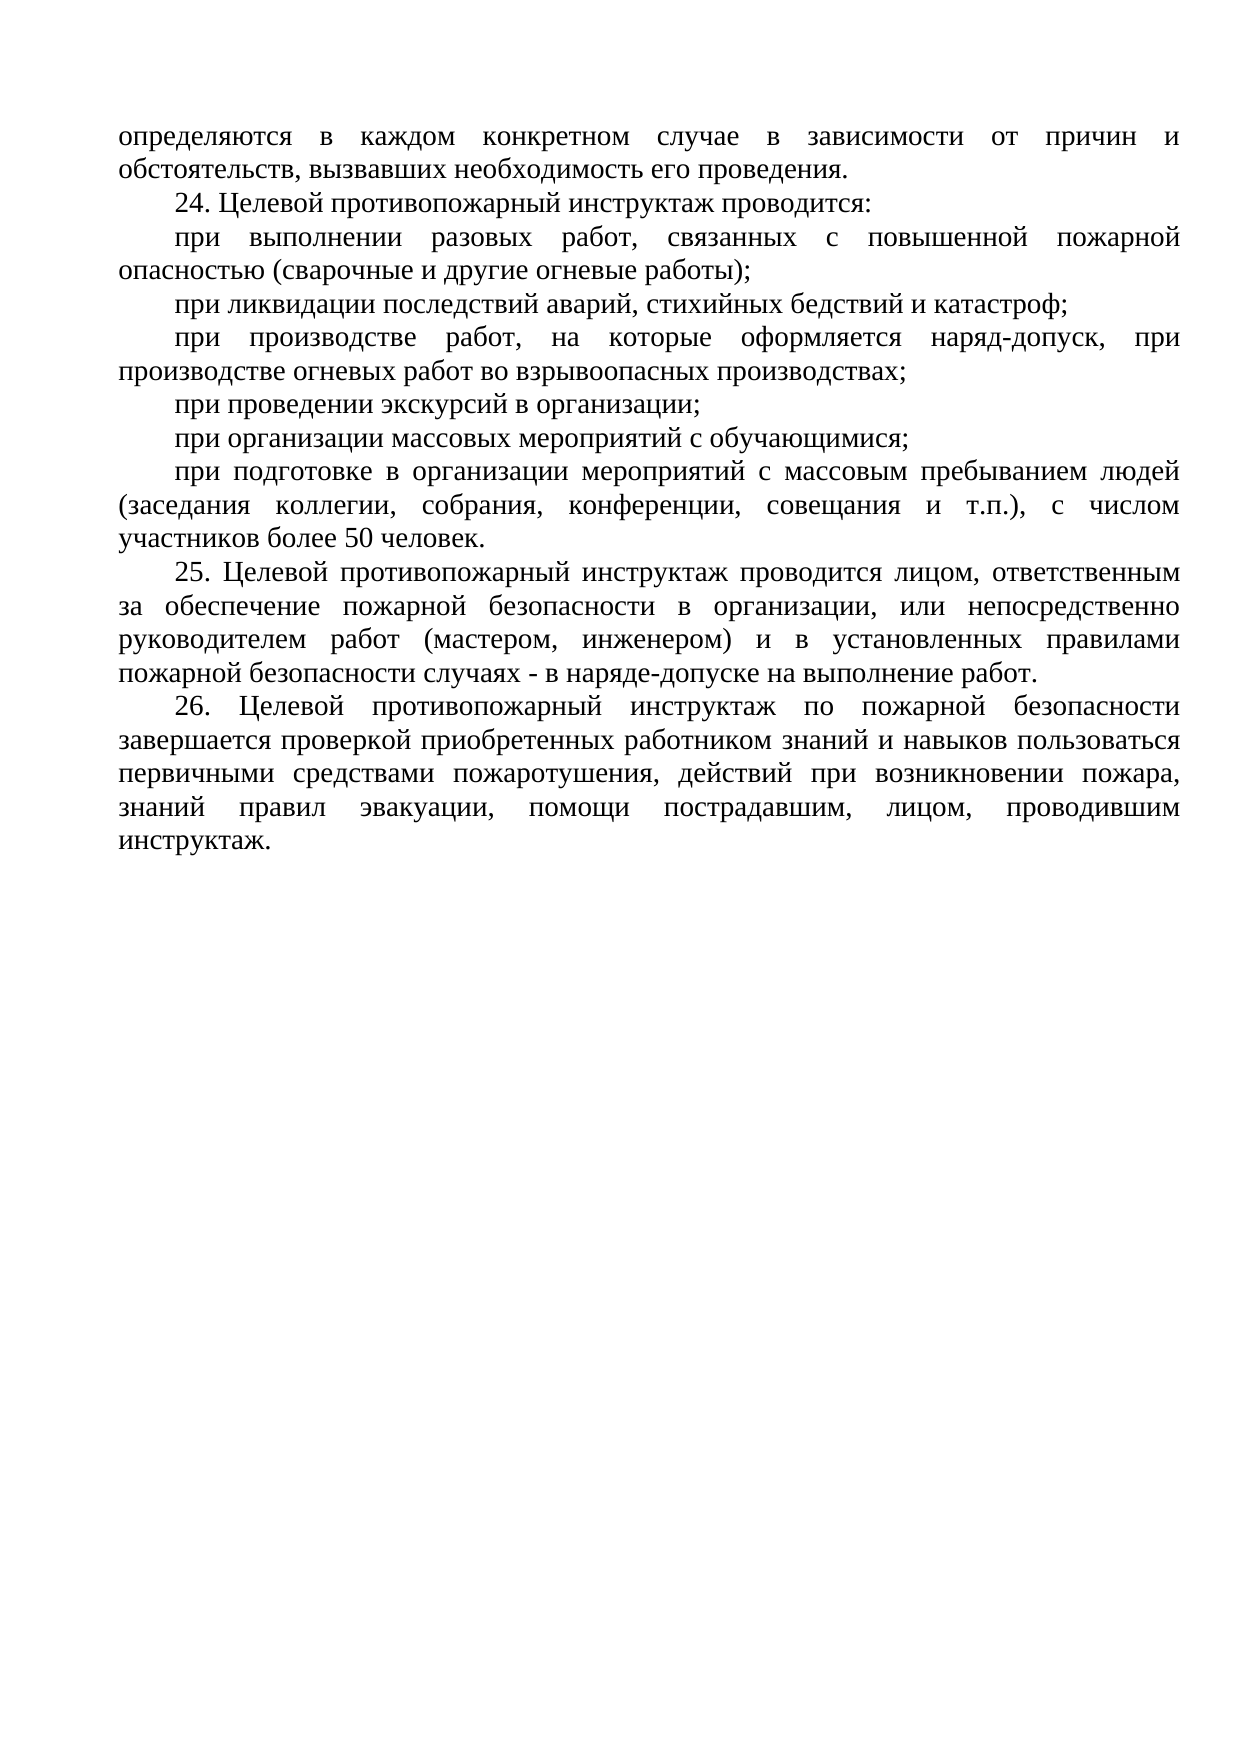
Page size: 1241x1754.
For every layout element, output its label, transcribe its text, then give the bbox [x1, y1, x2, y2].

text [118, 118, 1181, 185]
text при выполнении разовых работ, связанных с повышенной пожарной опасностью (сварочные и другие огневые работы); [118, 219, 1181, 286]
text при проведении экскурсий в организации; [118, 386, 1181, 420]
text 24. Целевой противопожарный инструктаж проводится: [118, 185, 1181, 219]
text при производстве работ, на которые оформляется наряд-допуск, при производстве огневых работ во взрывоопасных производствах; [118, 319, 1181, 386]
text 26. Целевой противопожарный инструктаж по пожарной безопасности завершается проверкой приобретенных работником знаний и навыков пользоваться первичными средствами пожаротушения, действий при возникновении пожара, знаний правил эвакуации, помощи пострадавшим, лицом, проводившим инструктаж. [118, 688, 1181, 856]
text 25. Целевой противопожарный инструктаж проводится лицом, ответственным за обеспечение пожарной безопасности в организации, или непосредственно руководителем работ (мастером, инженером) и в установленных правилами пожарной безопасности случаях - в наряде-допуске на выполнение работ. [118, 554, 1181, 688]
text при организации массовых мероприятий с обучающимися; [118, 420, 1181, 453]
text при подготовке в организации мероприятий с массовым пребыванием людей (заседания коллегии, собрания, конференции, совещания и т.п.), с числом участников более 50 человек. [118, 453, 1181, 554]
text при ликвидации последствий аварий, стихийных бедствий и катастроф; [118, 286, 1181, 319]
